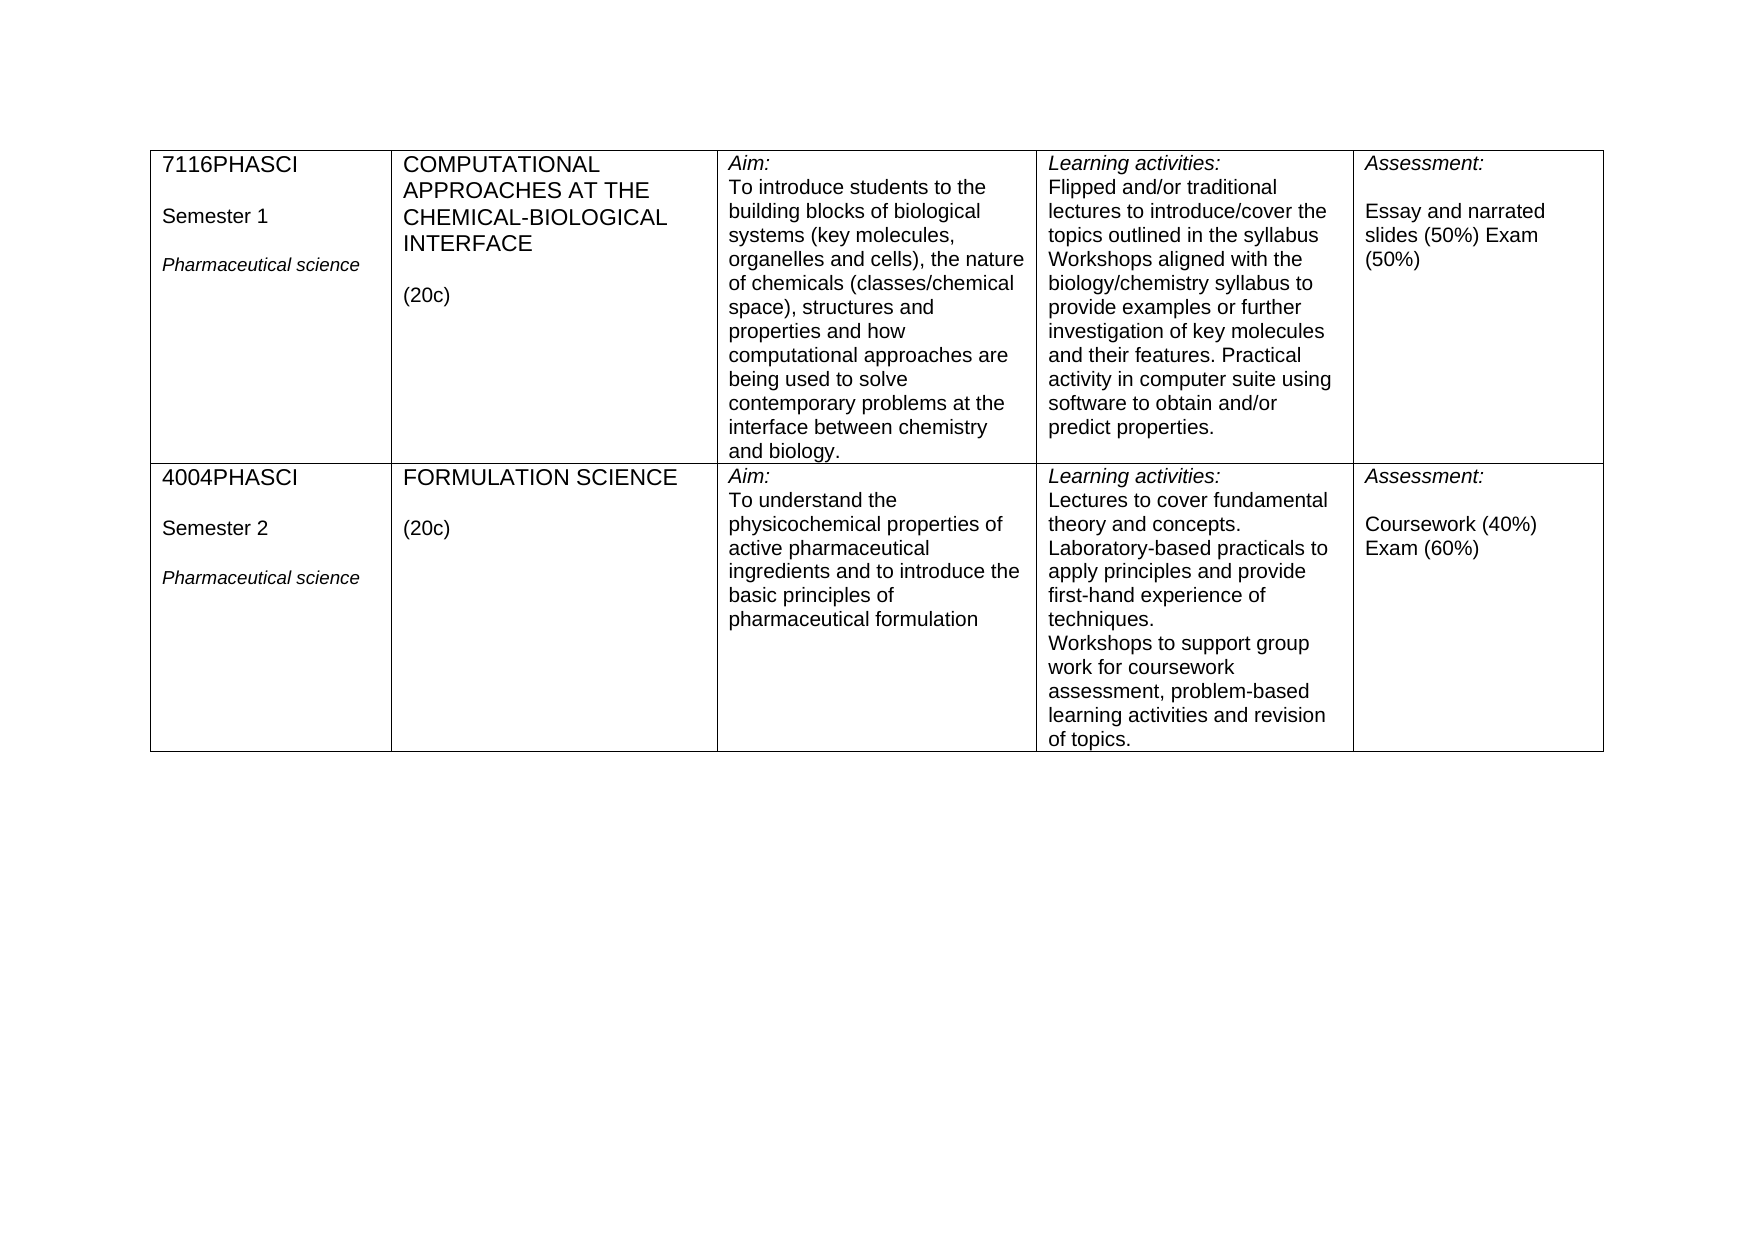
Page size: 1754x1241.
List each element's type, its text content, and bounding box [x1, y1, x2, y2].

table_cell Aim: To introduce students to the building blocks of biological systems (key molecules, organelles and cells), the nature of chemicals (classes/chemical space), structures and properties and how computational approaches are being used to solve contemporary problems at the interface between chemistry and biology. [718, 151, 1036, 462]
table_cell 4004PHASCI Semester 2 Pharmaceutical science [151, 464, 391, 751]
table_cell FORMULATION SCIENCE (20c) [392, 464, 717, 751]
table_cell Assessment: Essay and narrated slides (50%) Exam (50%) [1354, 151, 1603, 462]
table_cell Learning activities: Flipped and/or traditional lectures to introduce/cover the topics outlined in the syllabus Workshops aligned with the biology/chemistry syllabus to provide examples or further investigation of key molecules and their features. Practical activity in computer suite using software to obtain and/or predict properties. [1037, 151, 1353, 462]
table_cell COMPUTATIONAL APPROACHES AT THE CHEMICAL-BIOLOGICAL INTERFACE (20c) [392, 151, 717, 462]
table_cell Aim: To understand the physicochemical properties of active pharmaceutical ingredients and to introduce the basic principles of pharmaceutical formulation [718, 464, 1036, 751]
table_cell Learning activities: Lectures to cover fundamental theory and concepts. Laboratory-based practicals to apply principles and provide first-hand experience of techniques. Workshops to support group work for coursework assessment, problem-based learning activities and revision of topics. [1037, 464, 1353, 751]
table_cell 7116PHASCI Semester 1 Pharmaceutical science [151, 151, 391, 462]
table_cell Assessment: Coursework (40%) Exam (60%) [1354, 464, 1603, 751]
